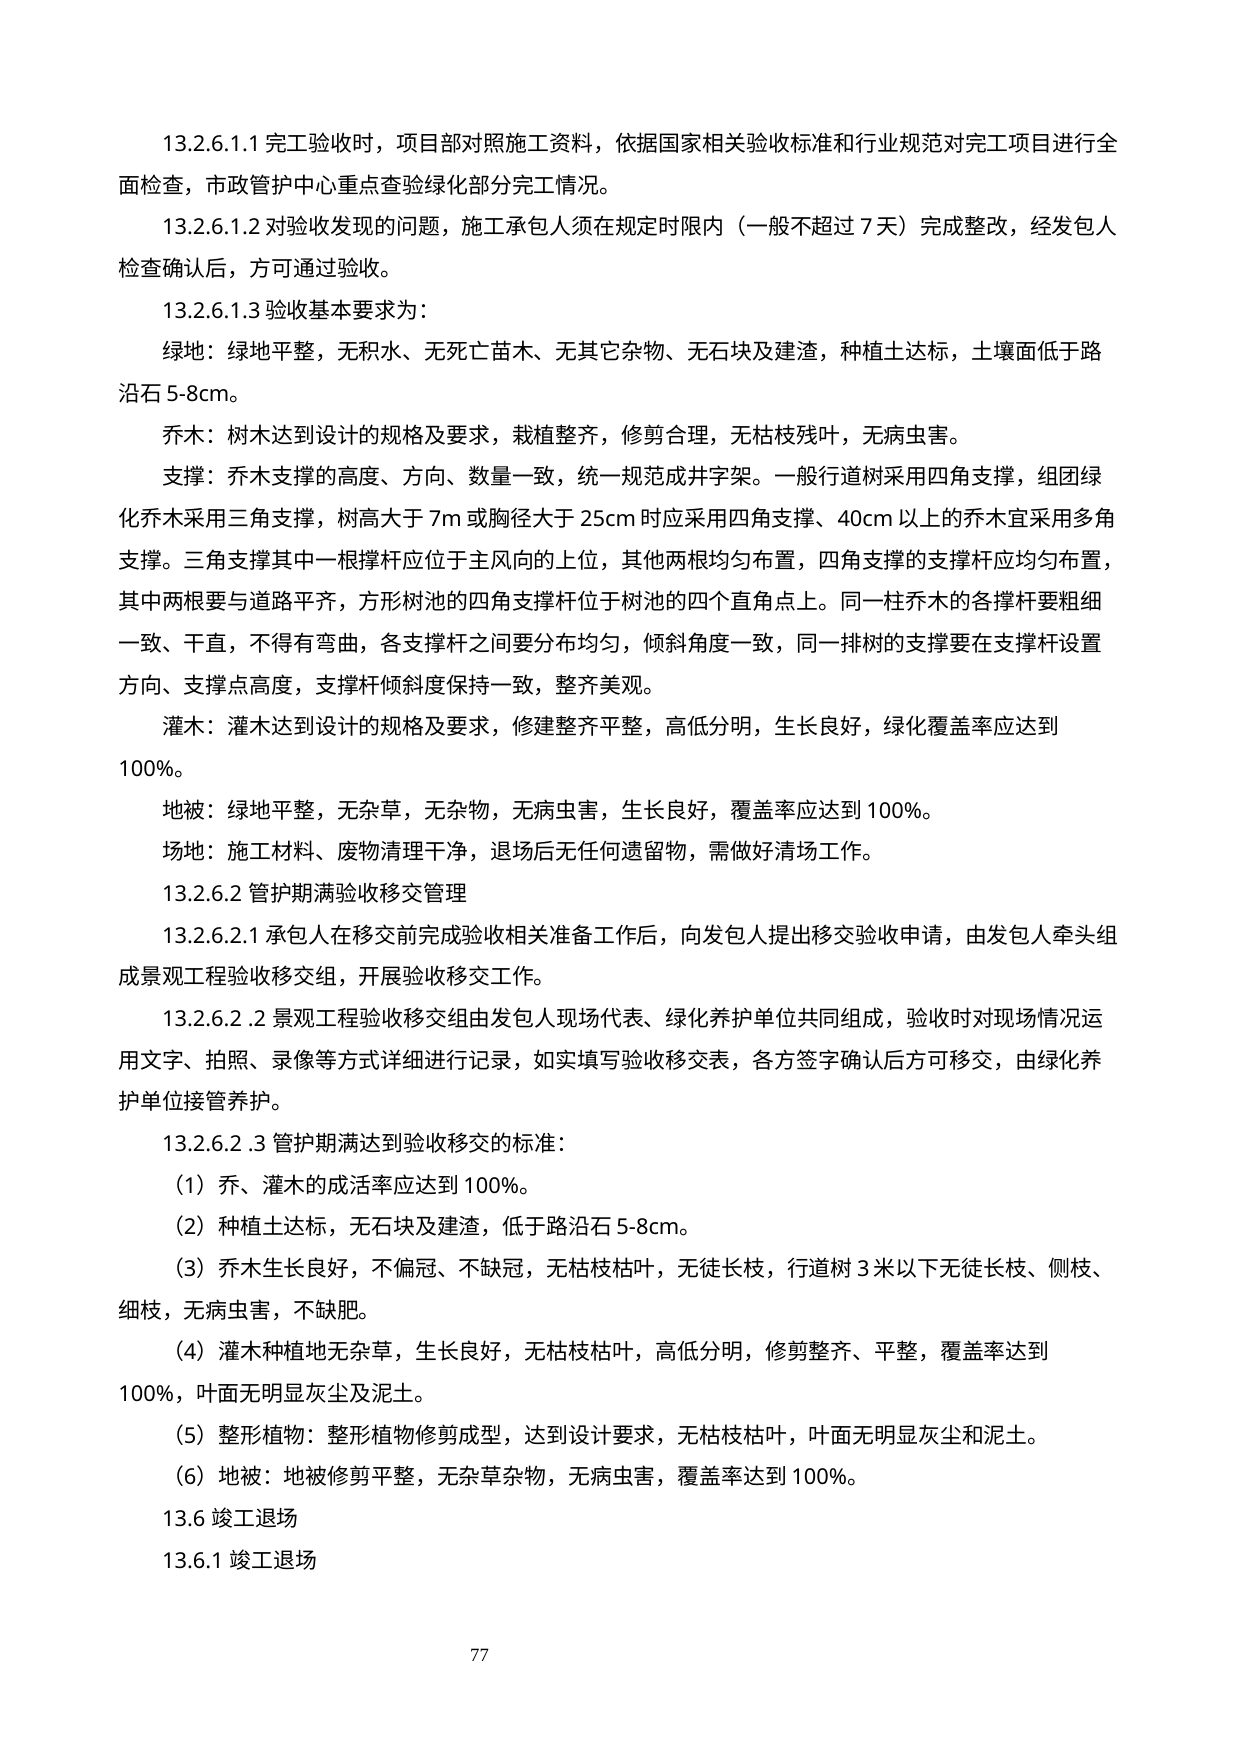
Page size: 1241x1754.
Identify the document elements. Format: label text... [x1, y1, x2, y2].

text 13.2.6.2.1承包人在移交前完成验收相关准备工作后，向发包人提出移交验收申请，由发包人牵头组成景观工程验收移交组，开展验收移交工作。 [118, 910, 1122, 993]
text 场地：施工材料、废物清理干净，退场后无任何遗留物，需做好清场工作。 [118, 826, 1122, 868]
text 13.2.6.2 .3 管护期满达到验收移交的标准： [118, 1118, 1122, 1160]
text （3）乔木生长良好，不偏冠、不缺冠，无枯枝枯叶，无徒长枝，行道树3米以下无徒长枝、侧枝、细枝，无病虫害，不缺肥。 [118, 1243, 1122, 1326]
text 13.2.6.2 .2 景观工程验收移交组由发包人现场代表、绿化养护单位共同组成，验收时对现场情况运用文字、拍照、录像等方式详细进行记录，如实填写验收移交表，各方签字确认后方可移交，由绿化养护单位接管养护。 [118, 993, 1122, 1118]
text 13.2.6.1.2对验收发现的问题，施工承包人须在规定时限内（一般不超过7天）完成整改，经发包人检查确认后，方可通过验收。 [118, 201, 1122, 285]
text 13.2.6.1.1完工验收时，项目部对照施工资料，依据国家相关验收标准和行业规范对完工项目进行全面检查，市政管护中心重点查验绿化部分完工情况。 [118, 118, 1122, 201]
text （6）地被：地被修剪平整，无杂草杂物，无病虫害，覆盖率达到100%。 [118, 1451, 1122, 1493]
text 绿地：绿地平整，无积水、无死亡苗木、无其它杂物、无石块及建渣，种植土达标，土壤面低于路沿石5-8cm。 [118, 326, 1122, 410]
text 13.2.6.1.3验收基本要求为： [118, 285, 1122, 326]
text （1）乔、灌木的成活率应达到100%。 [118, 1160, 1122, 1201]
text （4）灌木种植地无杂草，生长良好，无枯枝枯叶，高低分明，修剪整齐、平整，覆盖率达到100%，叶面无明显灰尘及泥土。 [118, 1326, 1122, 1410]
text 13.6 竣工退场 [118, 1493, 1122, 1535]
text 13.6.1 竣工退场 [118, 1535, 1122, 1576]
text 支撑：乔木支撑的高度、方向、数量一致，统一规范成井字架。一般行道树采用四角支撑，组团绿化乔木采用三角支撑，树高大于7m或胸径大于25cm时应采用四角支撑、40cm以上的乔木宜采用多角支撑。三角支撑其中一根撑杆应位于主风向的上位，其他两根均匀布置，四角支撑的支撑杆应均匀布置，其中两根要与道路平齐，方形树池的四角支撑杆位于树池的四个直角点上。同一柱乔木的各撑杆要粗细一致、干直，不得有弯曲，各支撑杆之间要分布均匀，倾斜角度一致，同一排树的支撑要在支撑杆设置方向、支撑点高度，支撑杆倾斜度保持一致，整齐美观。 [118, 451, 1122, 701]
text （2）种植土达标，无石块及建渣，低于路沿石5-8cm。 [118, 1201, 1122, 1243]
text 灌木：灌木达到设计的规格及要求，修建整齐平整，高低分明，生长良好，绿化覆盖率应达到100%。 [118, 701, 1122, 785]
text 13.2.6.2 管护期满验收移交管理 [118, 868, 1122, 910]
text （5）整形植物：整形植物修剪成型，达到设计要求，无枯枝枯叶，叶面无明显灰尘和泥土。 [118, 1410, 1122, 1451]
text 乔木：树木达到设计的规格及要求，栽植整齐，修剪合理，无枯枝残叶，无病虫害。 [118, 410, 1122, 451]
text 地被：绿地平整，无杂草，无杂物，无病虫害，生长良好，覆盖率应达到100%。 [118, 785, 1122, 826]
